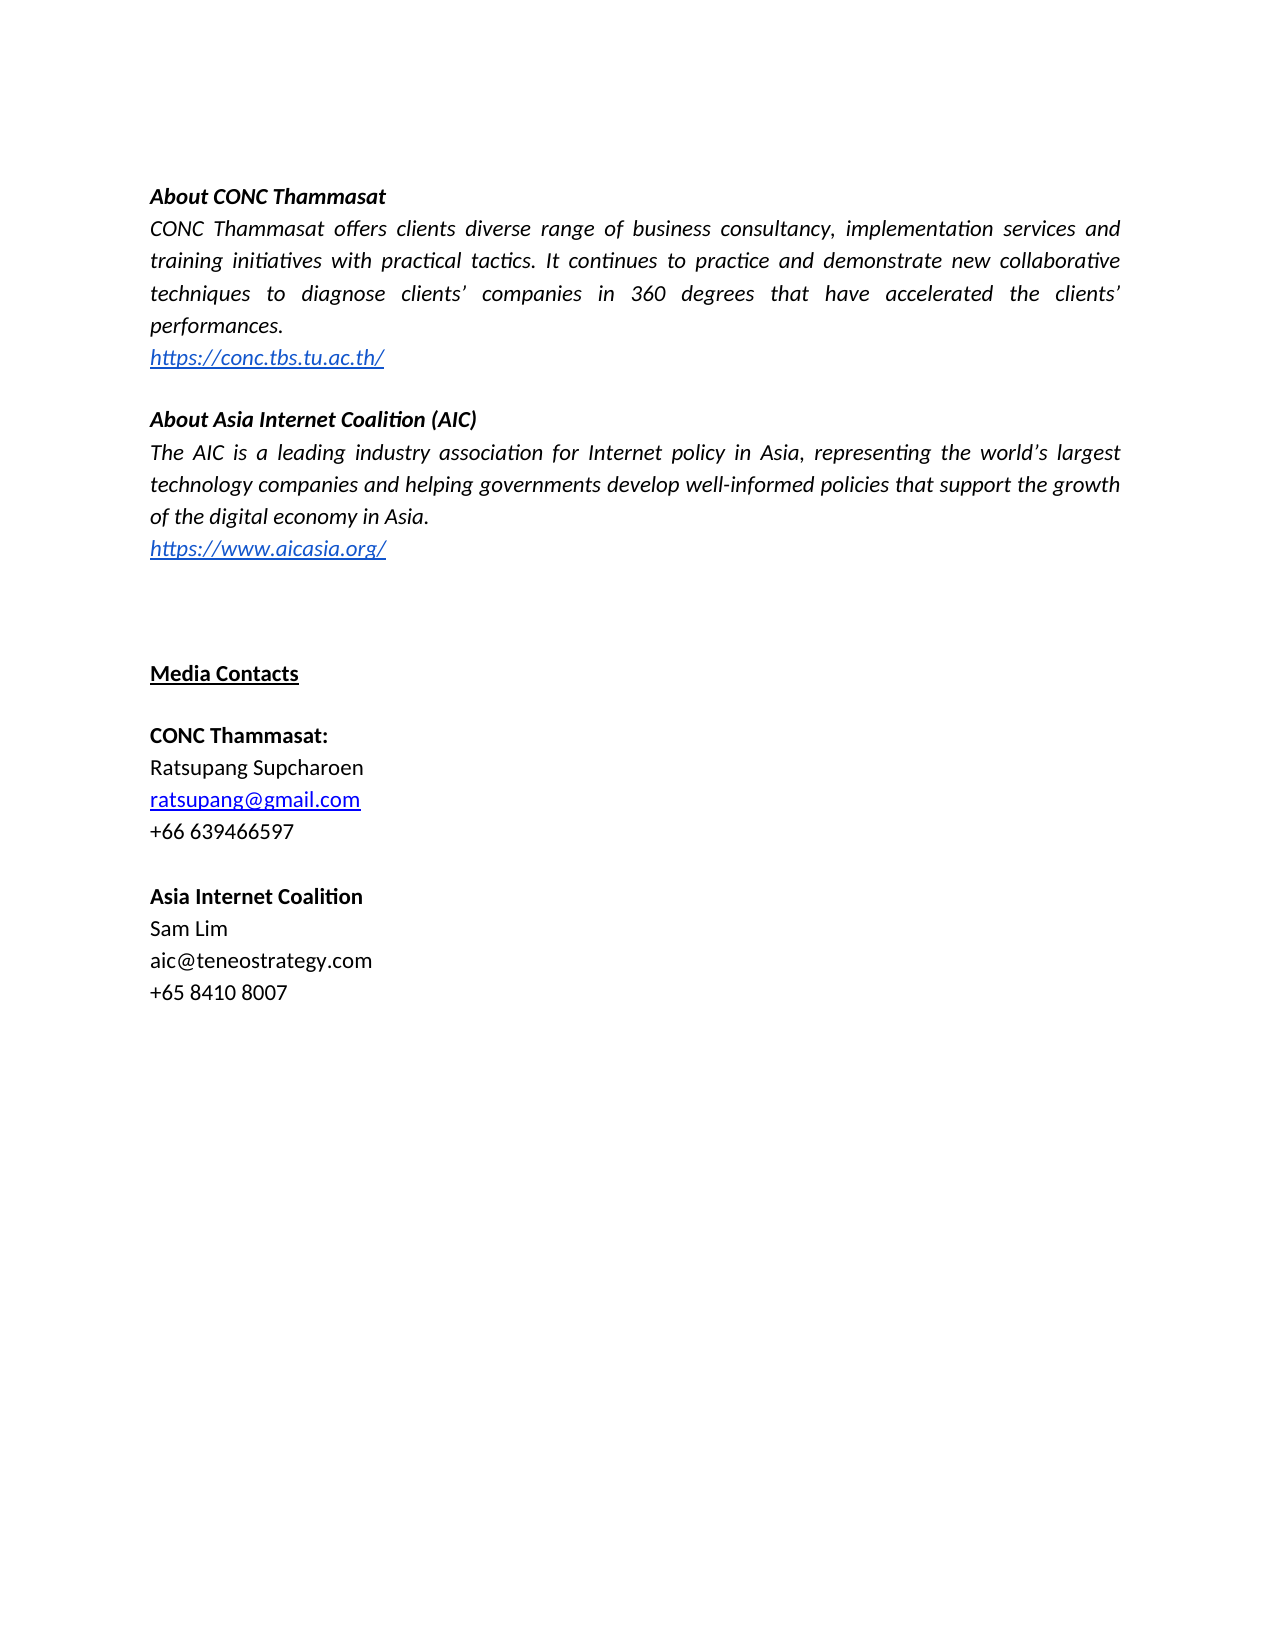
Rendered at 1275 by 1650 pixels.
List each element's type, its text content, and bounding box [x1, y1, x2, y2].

text CONC Thammasat offers clients diverse range of business consultancy, implementation services and training initiatives with practical tactics. It continues to practice and demonstrate new collaborative techniques to diagnose clients’ companies in 360 degrees that have accelerated the clients’ performances. [150, 214, 1125, 339]
text Asia Internet Coalition [150, 882, 1125, 910]
text +66 639466597 [150, 817, 1125, 846]
text Sam Lim [150, 914, 1125, 942]
text ratsupang@gmail.com [150, 785, 1125, 813]
text https://www.aicasia.org/ [150, 534, 1125, 562]
text Media Contacts [150, 659, 1125, 687]
text The AIC is a leading industry association for Internet policy in Asia, representing the world’s largest technology companies and helping governments develop well-informed policies that support the growth of the digital economy in Asia. [150, 438, 1125, 530]
text CONC Thammasat: [150, 721, 1125, 749]
text https://conc.tbs.tu.ac.th/ [150, 343, 1125, 371]
text About Asia Internet Coalition (AIC) [150, 406, 1125, 433]
text aic@teneostrategy.com [150, 946, 1125, 974]
text Ratsupang Supcharoen [150, 753, 1125, 781]
text +65 8410 8007 [150, 978, 1125, 1006]
text About CONC Thammasat [150, 182, 1125, 210]
